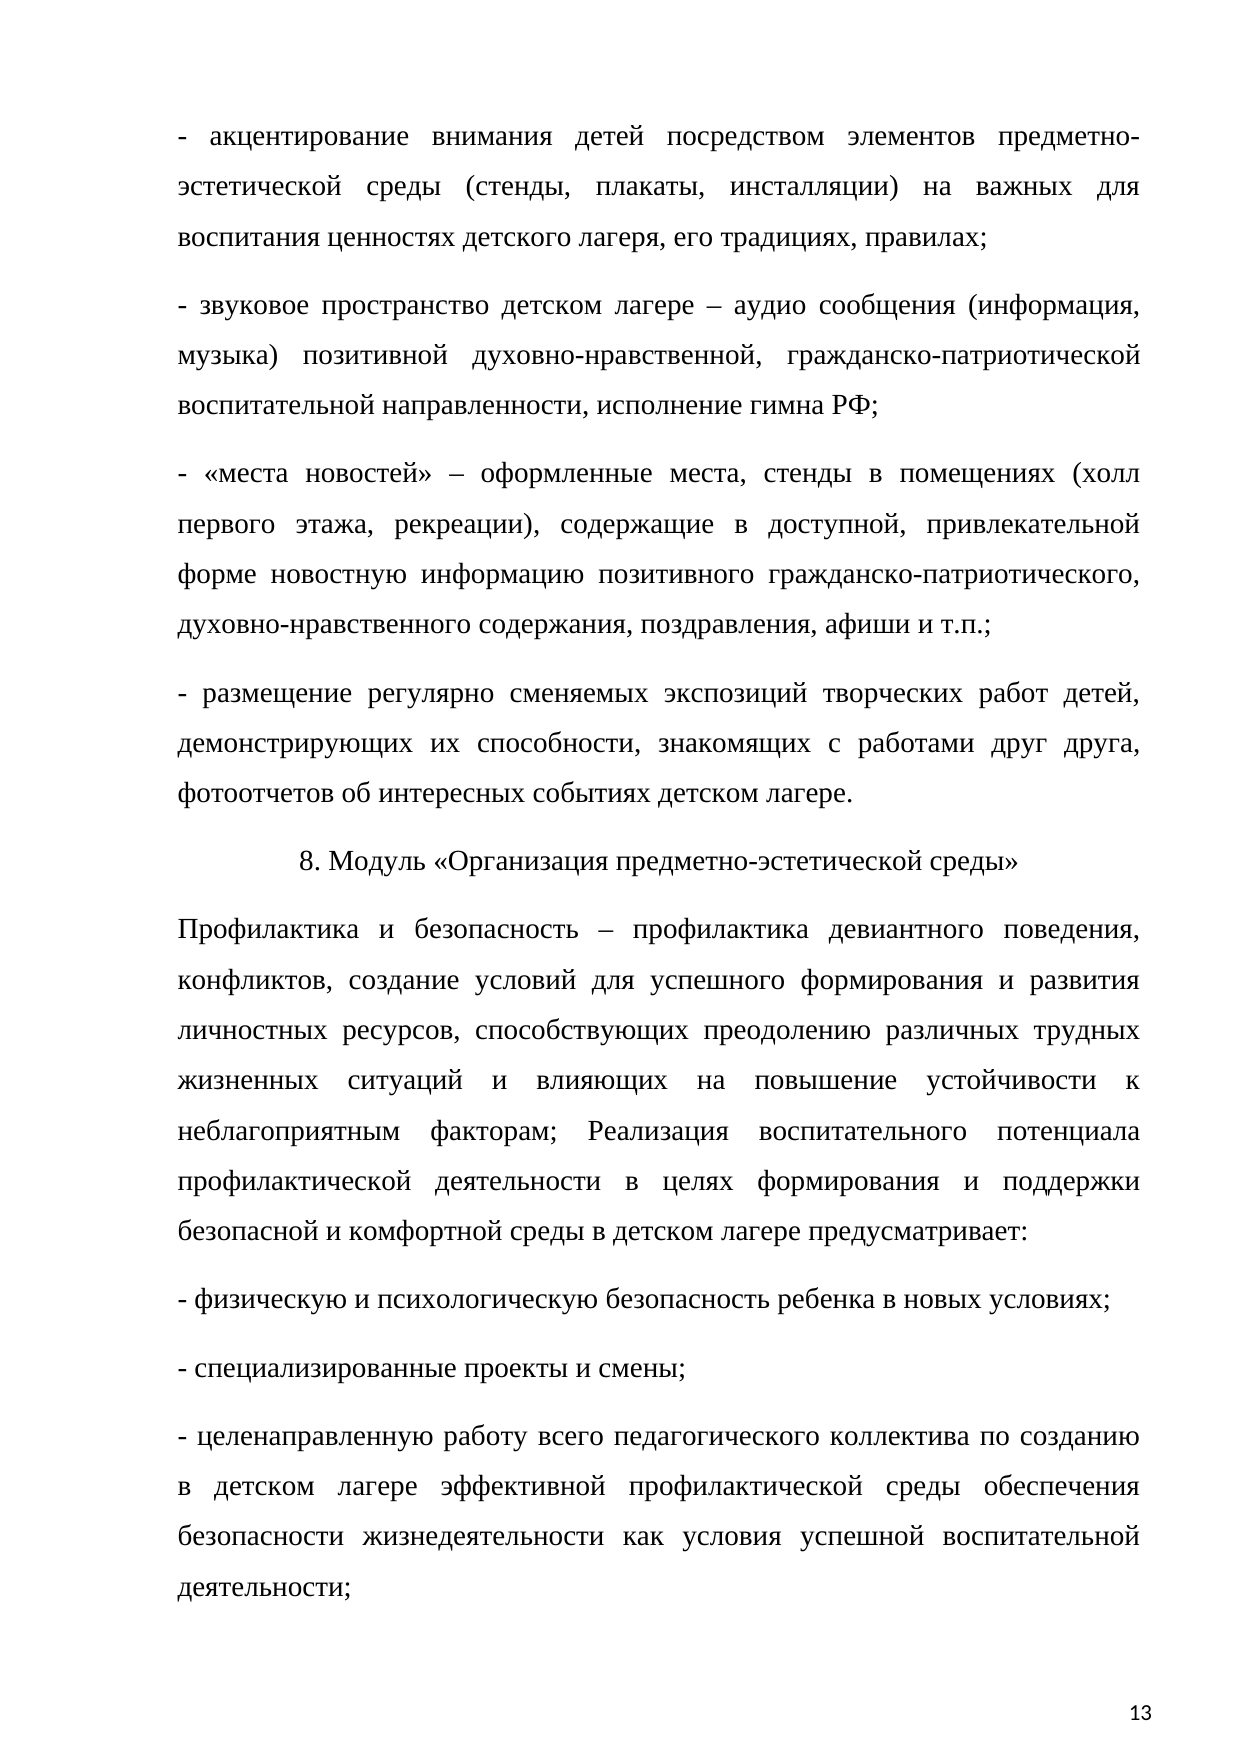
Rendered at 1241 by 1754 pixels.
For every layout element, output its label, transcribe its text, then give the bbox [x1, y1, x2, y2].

text 8. Модуль «Организация предметно-эстетической среды» [177, 843, 1141, 877]
text - звуковое пространство детском лагере – аудио сообщения (информация, музыка) позитивной духовно-нравственной, гражданско-патриотической воспитательной направленности, исполнение гимна РФ; [177, 287, 1141, 421]
text Профилактика и безопасность – профилактика девиантного поведения, конфликтов, создание условий для успешного формирования и развития личностных ресурсов, способствующих преодолению различных трудных жизненных ситуаций и влияющих на повышение устойчивости к неблагоприятным факторам; Реализация воспитательного потенциала профилактической деятельности в целях формирования и поддержки безопасной и комфортной среды в детском лагере предусматривает: [177, 912, 1141, 1247]
text - физическую и психологическую безопасность ребенка в новых условиях; [177, 1282, 1141, 1315]
text - целенаправленную работу всего педагогического коллектива по созданию в детском лагере эффективной профилактической среды обеспечения безопасности жизнедеятельности как условия успешной воспитательной деятельности; [177, 1418, 1141, 1602]
text - специализированные проекты и смены; [177, 1350, 1141, 1383]
text - размещение регулярно сменяемых экспозиций творческих работ детей, демонстрирующих их способности, знакомящих с работами друг друга, фотоотчетов об интересных событиях детском лагере. [177, 675, 1141, 809]
text - «места новостей» – оформленные места, стенды в помещениях (холл первого этажа, рекреации), содержащие в доступной, привлекательной форме новостную информацию позитивного гражданско-патриотического, духовно-нравственного содержания, поздравления, афиши и т.п.; [177, 456, 1141, 640]
text - акцентирование внимания детей посредством элементов предметно-эстетической среды (стенды, плакаты, инсталляции) на важных для воспитания ценностях детского лагеря, его традициях, правилах; [177, 118, 1141, 252]
